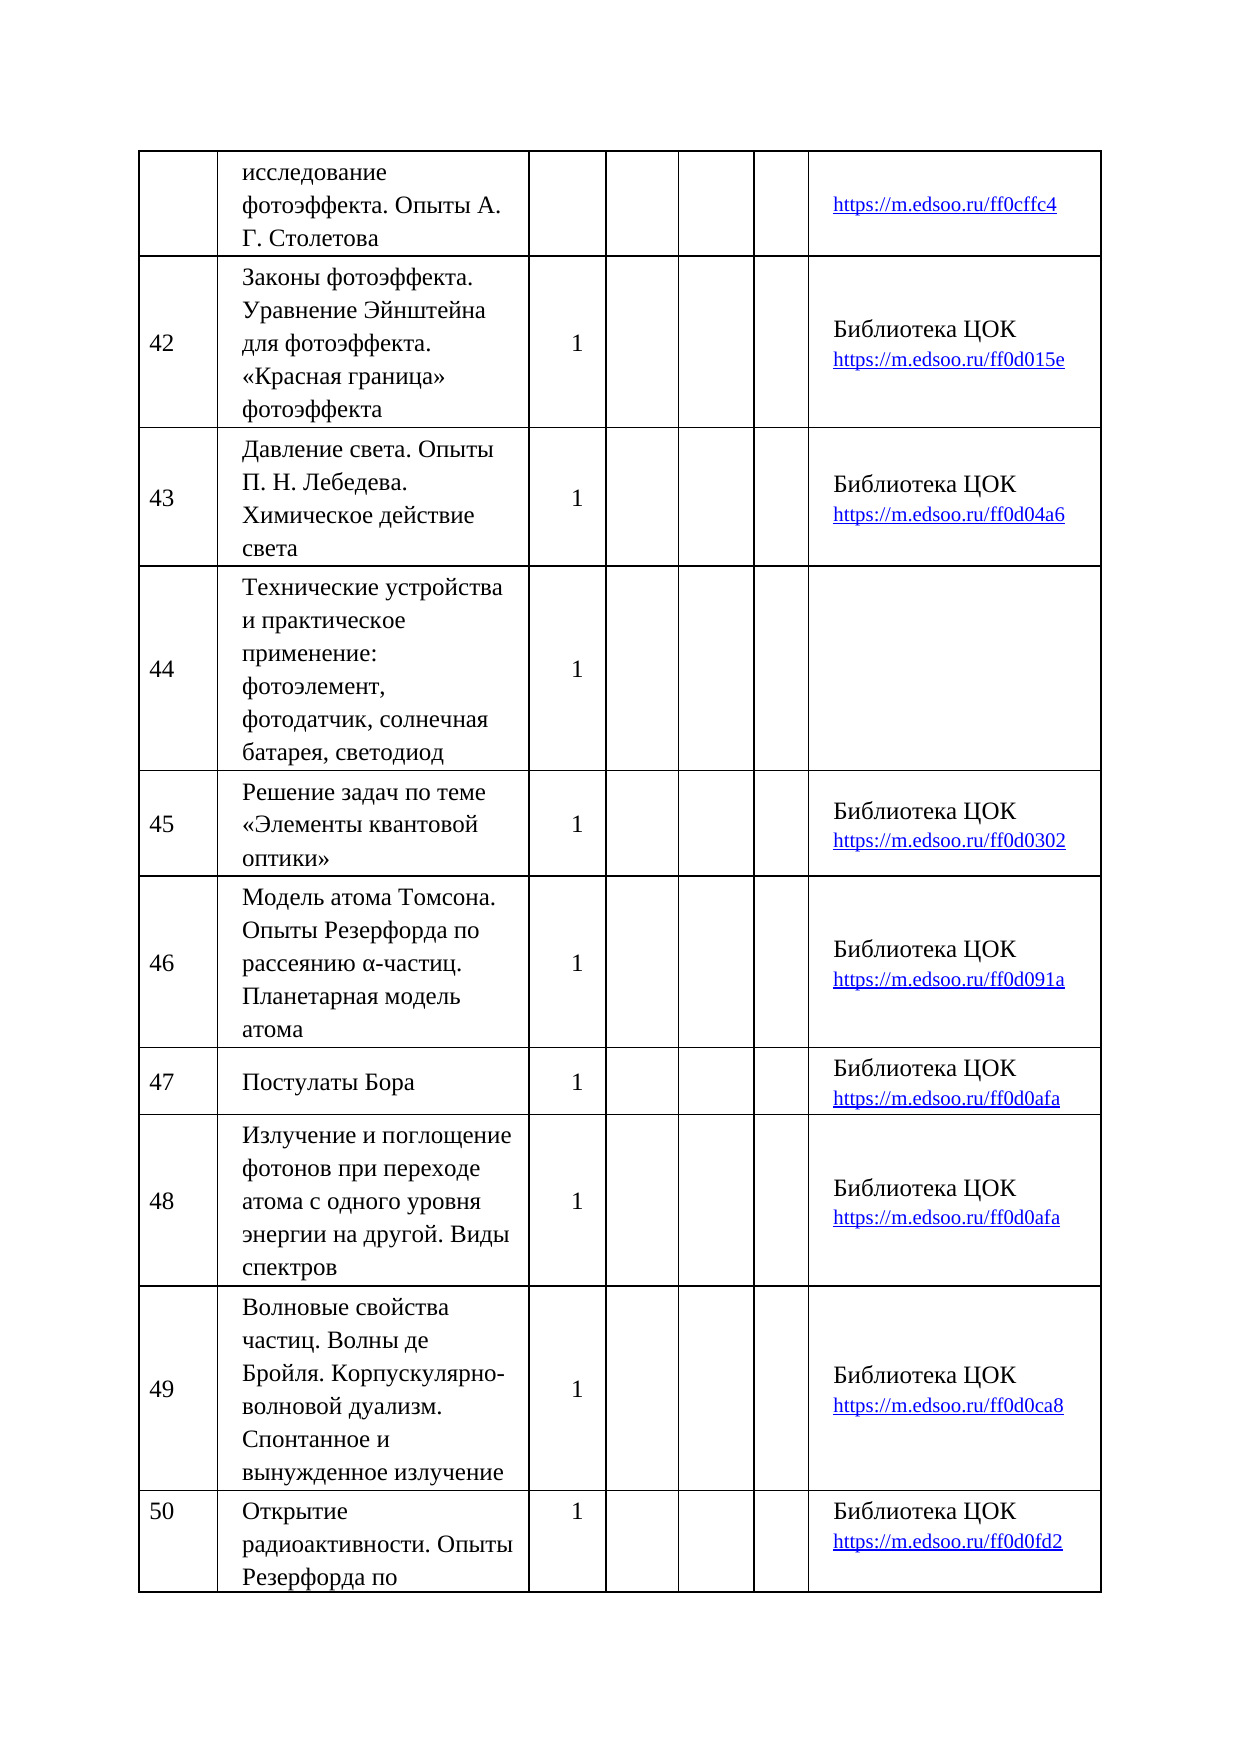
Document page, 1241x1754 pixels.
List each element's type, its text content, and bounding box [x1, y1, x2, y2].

table_cell [679, 1048, 753, 1114]
table_cell [755, 771, 808, 875]
table_cell Излучение и поглощение фотонов при переходе атома с одного уровня энергии на другой. Виды спектров [218, 1115, 528, 1285]
table_cell [755, 877, 808, 1047]
table_cell 1 [530, 877, 605, 1047]
table_cell [607, 1491, 678, 1591]
table_cell [679, 1491, 753, 1591]
table_cell [755, 1048, 808, 1114]
table_cell [607, 567, 678, 770]
table_cell [679, 257, 753, 427]
table_cell Библиотека ЦОК https://m.edsoo.ru/ff0d0afa [809, 1115, 1100, 1285]
table_cell 45 [140, 771, 217, 875]
table_cell [755, 1491, 808, 1591]
table_cell 1 [530, 567, 605, 770]
table_cell Модель атома Томсона. Опыты Резерфорда по рассеянию α-частиц. Планетарная модель атома [218, 877, 528, 1047]
table_cell [755, 1287, 808, 1489]
table_cell 1 [530, 152, 605, 255]
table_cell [218, 1491, 528, 1591]
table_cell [809, 152, 1100, 255]
table_cell [607, 771, 678, 875]
table_cell [755, 428, 808, 565]
table_cell 47 [140, 1048, 217, 1114]
table_cell [607, 1048, 678, 1114]
table_cell 1 [530, 257, 605, 427]
table_cell Технические устройства и практическое применение: фотоэлемент, фотодатчик, солнечная батарея, светодиод [218, 567, 528, 770]
table_cell [679, 1287, 753, 1489]
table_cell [218, 152, 528, 255]
table_cell [755, 257, 808, 427]
table_cell [679, 877, 753, 1047]
table_cell [809, 567, 1100, 770]
table_cell Библиотека ЦОК https://m.edsoo.ru/ff0d0302 [809, 771, 1100, 875]
table_cell [755, 152, 808, 255]
table_cell 50 [140, 1491, 217, 1591]
table_cell 1 [530, 1491, 605, 1591]
table_cell 42 [140, 257, 217, 427]
table_cell 49 [140, 1287, 217, 1489]
table_cell 48 [140, 1115, 217, 1285]
table_cell 1 [530, 1115, 605, 1285]
table_cell [679, 771, 753, 875]
table_cell Решение задач по теме «Элементы квантовой оптики» [218, 771, 528, 875]
table_cell 44 [140, 567, 217, 770]
table_cell Законы фотоэффекта. Уравнение Эйнштейна для фотоэффекта. «Красная граница» фотоэффекта [218, 257, 528, 427]
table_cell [809, 1491, 1100, 1591]
table_cell [755, 567, 808, 770]
table_cell [607, 1115, 678, 1285]
table_cell 1 [530, 1287, 605, 1489]
table_cell Давление света. Опыты П. Н. Лебедева. Химическое действие света [218, 428, 528, 565]
table_cell [607, 877, 678, 1047]
table_cell 1 [530, 428, 605, 565]
table_cell Библиотека ЦОК https://m.edsoo.ru/ff0d0ca8 [809, 1287, 1100, 1489]
table_cell [679, 152, 753, 255]
table_cell [679, 567, 753, 770]
table_cell Библиотека ЦОК https://m.edsoo.ru/ff0d015e [809, 257, 1100, 427]
table_cell 1 [530, 1048, 605, 1114]
table_cell [607, 1287, 678, 1489]
table_cell Библиотека ЦОК https://m.edsoo.ru/ff0d091a [809, 877, 1100, 1047]
table_cell [679, 1115, 753, 1285]
table_cell [679, 428, 753, 565]
table_cell Волновые свойства частиц. Волны де Бройля. Корпускулярно-волновой дуализм. Спонтанное и вынужденное излучение [218, 1287, 528, 1489]
table_cell [755, 1115, 808, 1285]
table_cell [607, 152, 678, 255]
table_cell 43 [140, 428, 217, 565]
table_cell [607, 428, 678, 565]
table_cell Библиотека ЦОК https://m.edsoo.ru/ff0d04a6 [809, 428, 1100, 565]
table_cell 41 [140, 152, 217, 255]
table_cell Библиотека ЦОК https://m.edsoo.ru/ff0d0afa [809, 1048, 1100, 1114]
table_cell Постулаты Бора [218, 1048, 528, 1114]
table_cell [607, 257, 678, 427]
table_cell 1 [530, 771, 605, 875]
table_cell 46 [140, 877, 217, 1047]
